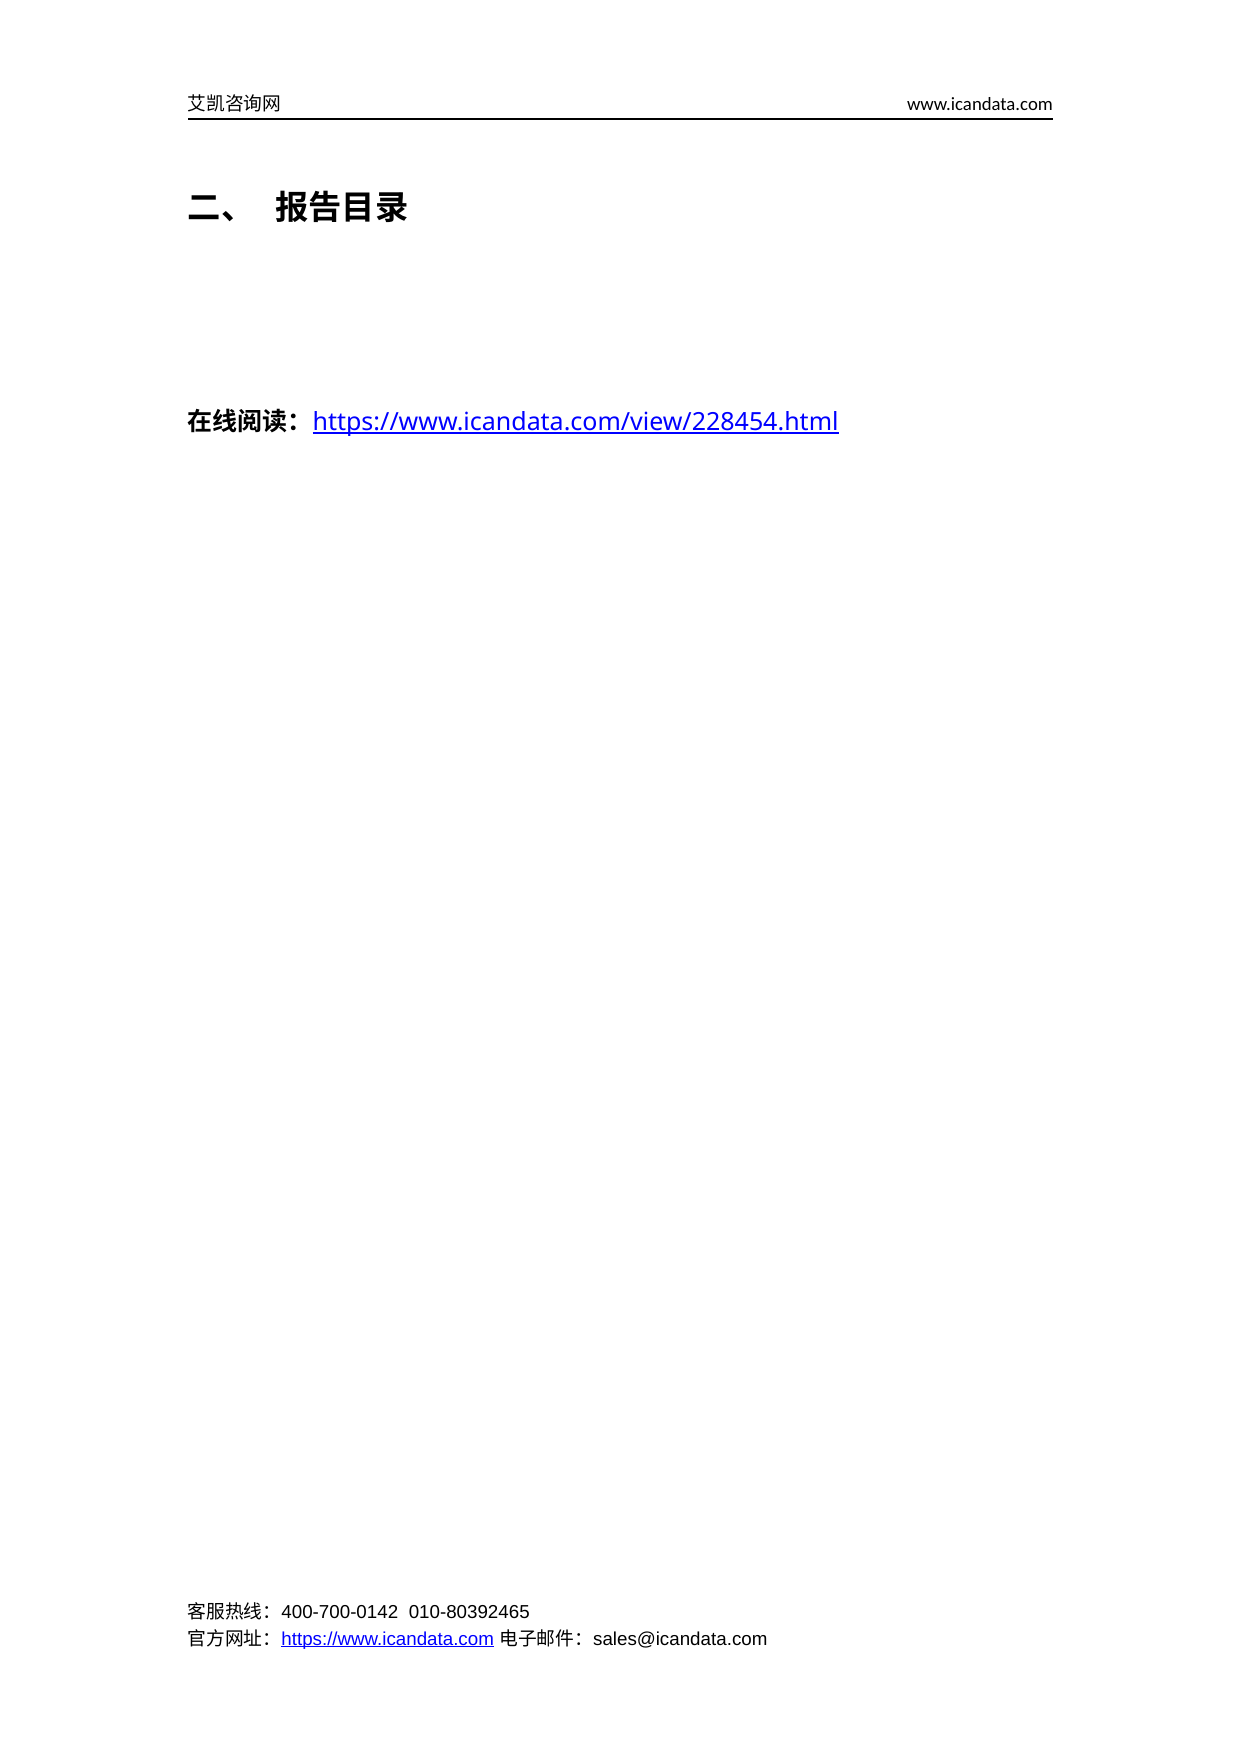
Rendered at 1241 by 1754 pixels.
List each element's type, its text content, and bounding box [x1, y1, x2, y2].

subtitle 报告目录 [187, 172, 1053, 237]
text 在线阅读：https://www.icandata.com/view/228454.html [187, 387, 1053, 452]
